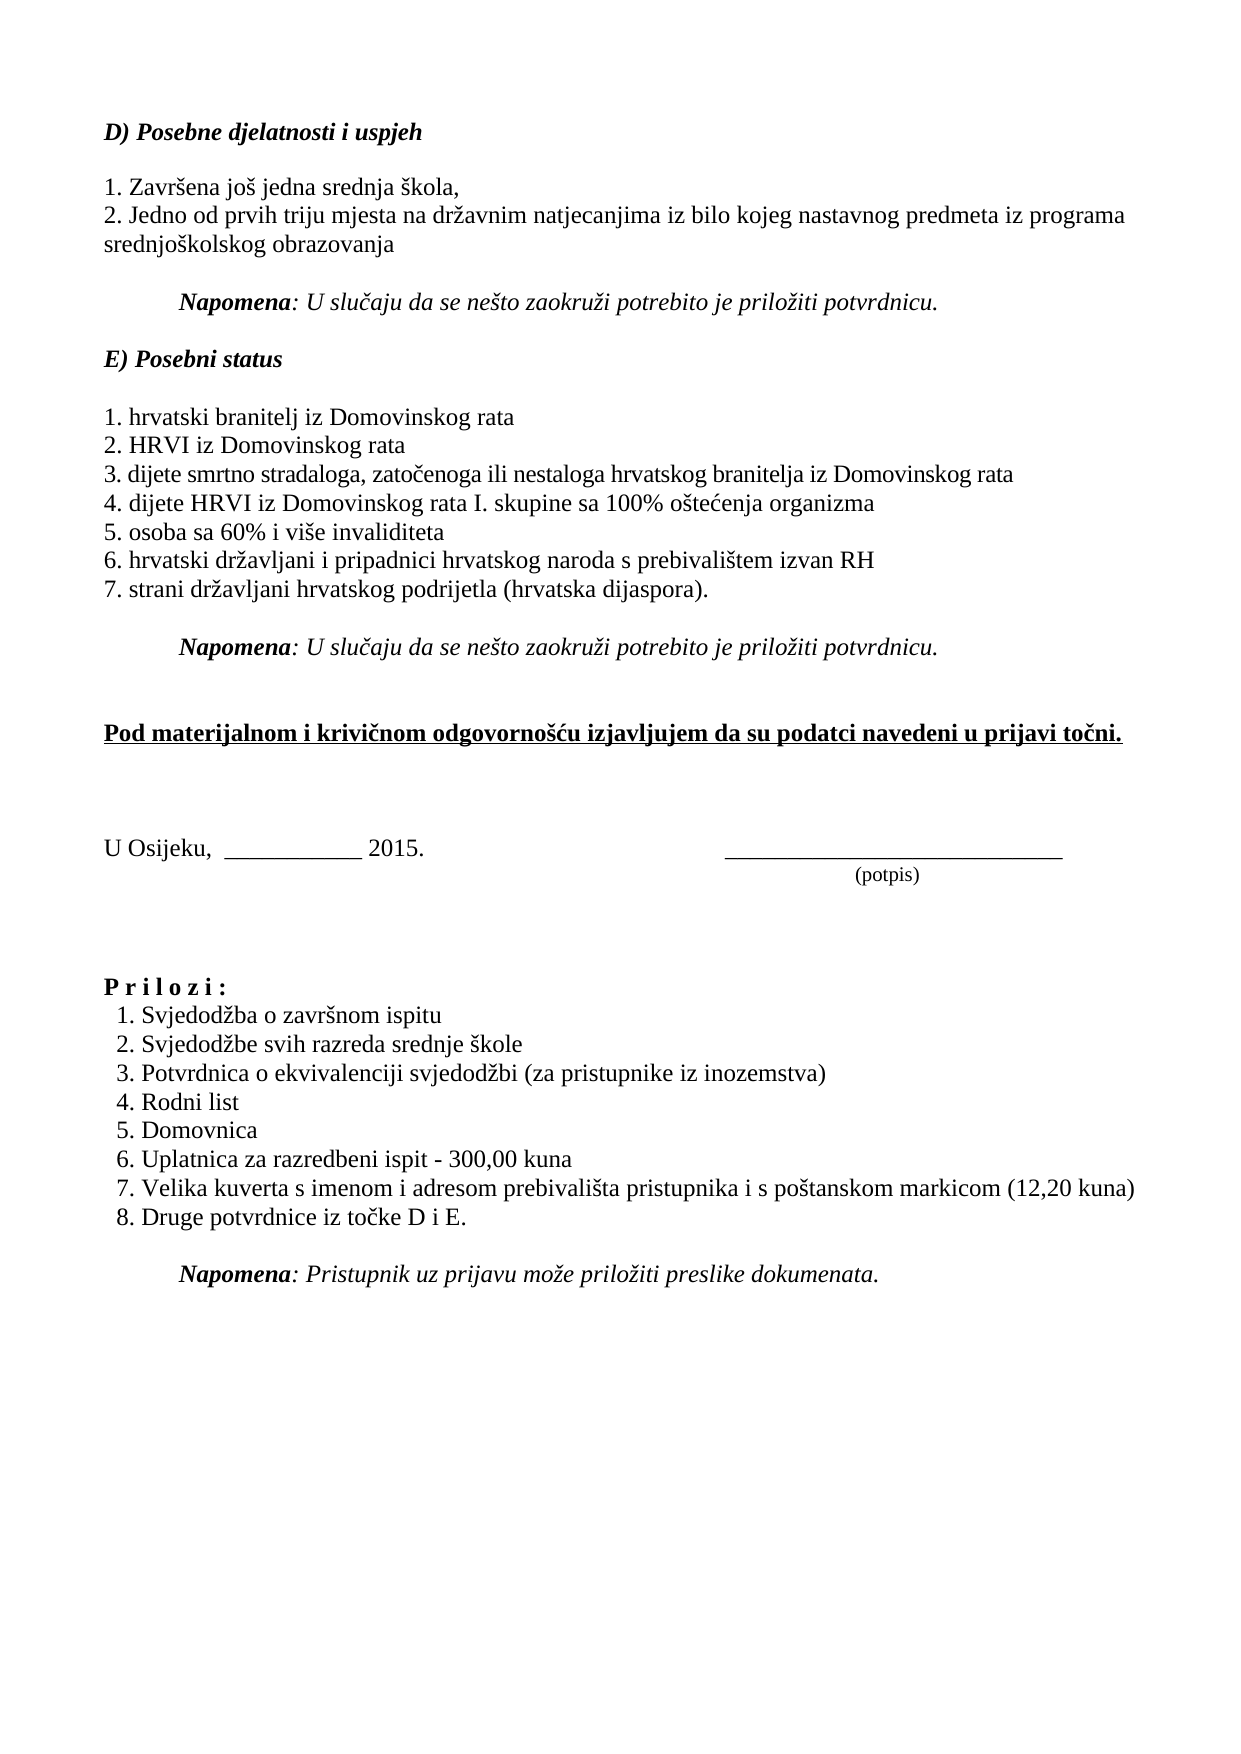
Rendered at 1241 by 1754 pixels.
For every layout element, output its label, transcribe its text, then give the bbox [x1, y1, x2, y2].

subtitle E) Posebni status [103, 344, 1167, 373]
text 2. Svjedodžbe svih razreda srednje škole [103, 1029, 1167, 1058]
text 6. hrvatski državljani i pripadnici hrvatskog naroda s prebivalištem izvan RH [103, 545, 1167, 574]
text (potpis) [103, 862, 1167, 886]
text 2. HRVI iz Domovinskog rata [103, 430, 1167, 459]
text Napomena: U slučaju da se nešto zaokruži potrebito je priložiti potvrdnicu. [103, 287, 1167, 315]
text 1. Završena još jedna srednja škola, [103, 175, 1115, 200]
text 4. Rodni list [103, 1087, 1167, 1116]
text 8. Druge potvrdnice iz točke D i E. [103, 1202, 1167, 1231]
text 3. Potvrdnica o ekvivalenciji svjedodžbi (za pristupnike iz inozemstva) [103, 1058, 1167, 1087]
text 1. Svjedodžba o završnom ispitu [103, 1001, 1167, 1029]
text U Osijeku, ___________ 2015. ___________________________ [103, 833, 1167, 862]
text 1. hrvatski branitelj iz Domovinskog rata [103, 402, 1167, 430]
text 3. dijete smrtno stradaloga, zatočenoga ili nestaloga hrvatskog branitelja iz Domovinskog rata [103, 459, 1167, 488]
text Napomena: U slučaju da se nešto zaokruži potrebito je priložiti potvrdnicu. [103, 632, 1167, 660]
text P r i l o z i : [103, 972, 1167, 1001]
text 5. osoba sa 60% i više invaliditeta [103, 517, 1167, 545]
text Napomena: Pristupnik uz prijavu može priložiti preslike dokumenata. [103, 1259, 1167, 1288]
text 5. Domovnica [103, 1116, 1167, 1144]
text 7. strani državljani hrvatskog podrijetla (hrvatska dijaspora). [103, 574, 1167, 603]
subtitle D) Posebne djelatnosti i uspjeh [103, 117, 1167, 146]
text 4. dijete HRVI iz Domovinskog rata I. skupine sa 100% oštećenja organizma [103, 488, 1167, 517]
text Pod materijalnom i krivičnom odgovornošću izjavljujem da su podatci navedeni u prijavi točni. [103, 718, 1167, 747]
text 7. Velika kuverta s imenom i adresom prebivališta pristupnika i s poštanskom markicom (12,20 kuna) [103, 1173, 1167, 1202]
text 2. Jedno od prvih triju mjesta na državnim natjecanjima iz bilo kojeg nastavnog predmeta iz programa srednjoškolskog obrazovanja [103, 200, 1167, 258]
text 6. Uplatnica za razredbeni ispit - 300,00 kuna [103, 1144, 1167, 1173]
